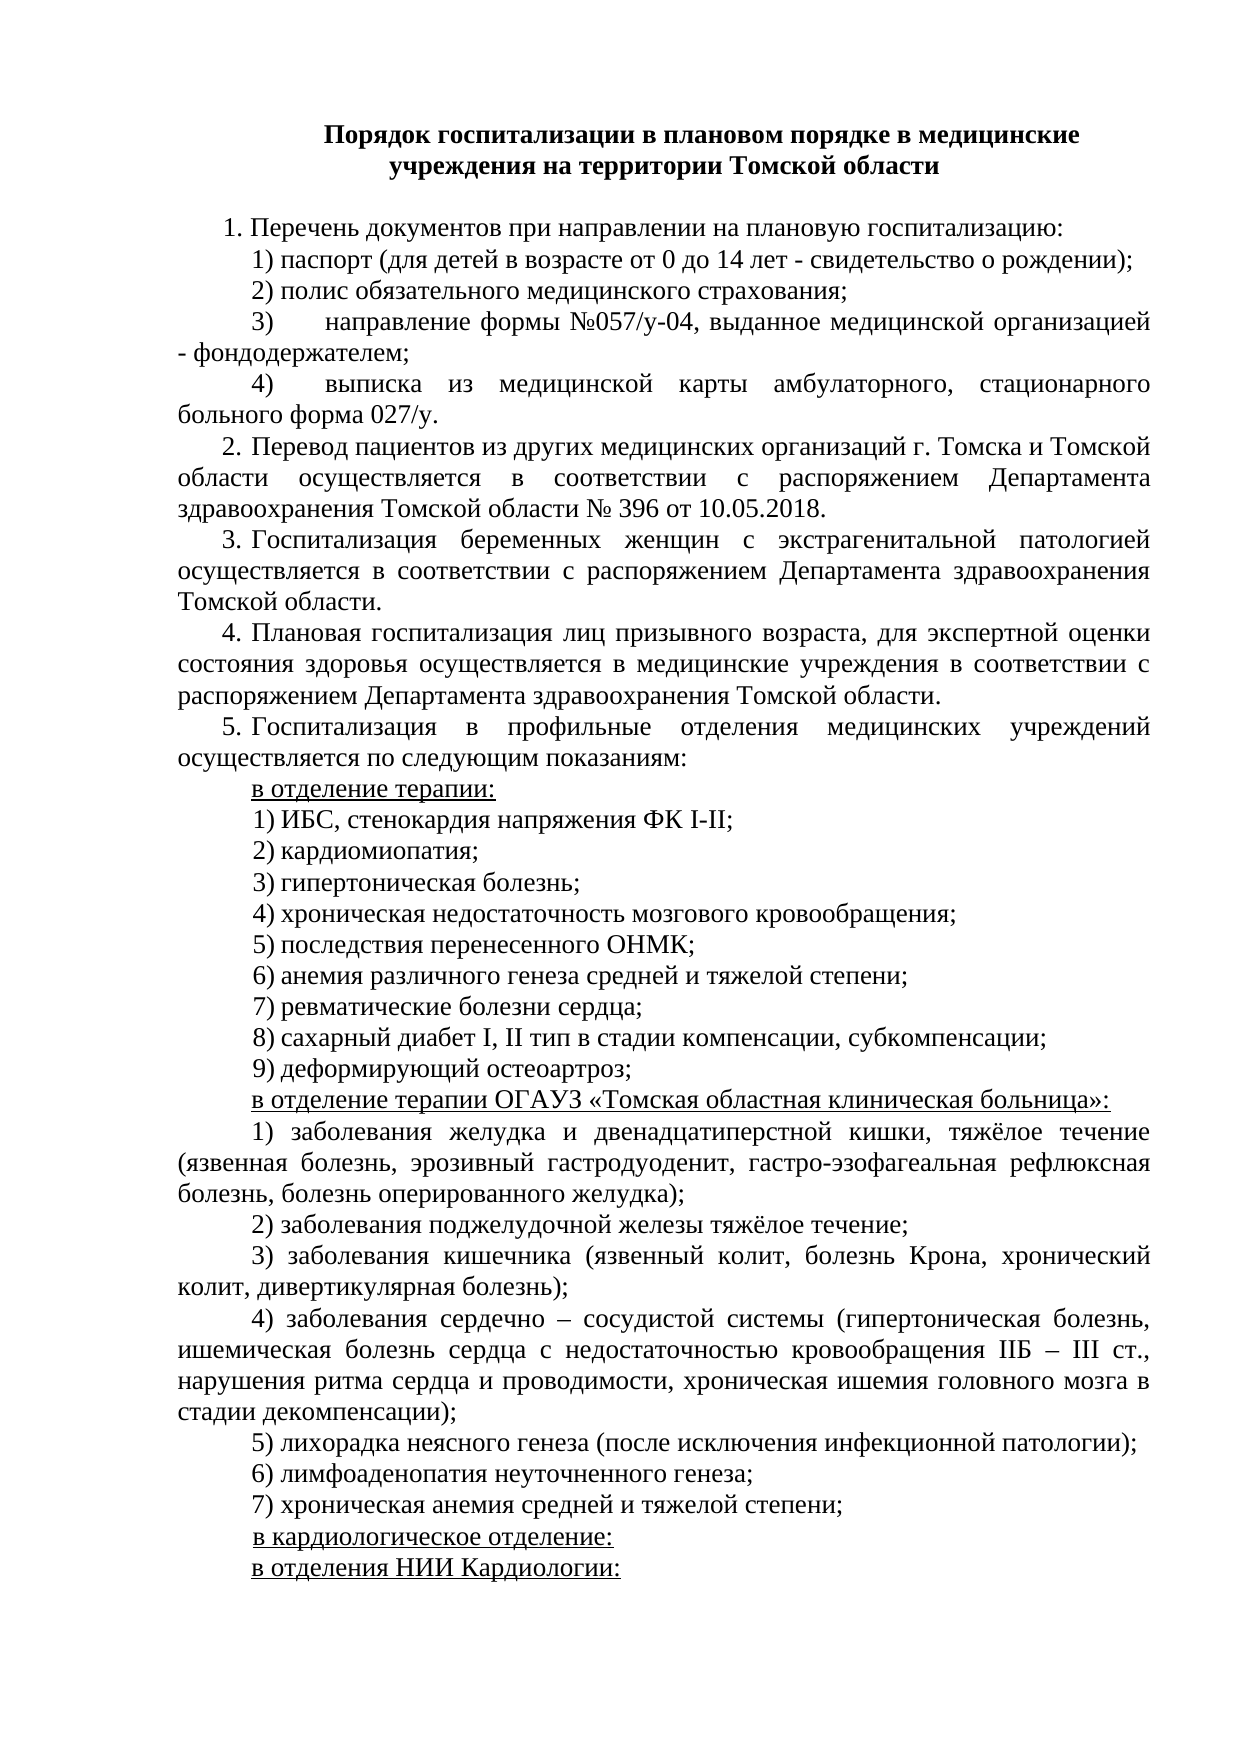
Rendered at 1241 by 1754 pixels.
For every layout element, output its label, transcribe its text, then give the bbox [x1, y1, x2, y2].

list в отделение терапии ОГАУЗ «Томская областная клиническая больница»: [251, 1084, 1152, 1115]
text 2) заболевания поджелудочной железы тяжёлое течение; [177, 1208, 1152, 1239]
list кардиомиопатия; [252, 834, 1152, 866]
list сахарный диабет I, II тип в стадии компенсации, субкомпенсации; [252, 1021, 1152, 1052]
list Плановая госпитализация лиц призывного возраста, для экспертной оценки состояния здоровья осуществляется в медицинские учреждения в соответствии с распоряжением Департамента здравоохранения Томской области. [177, 616, 1152, 710]
text 7) хроническая анемия средней и тяжелой степени; [177, 1488, 1152, 1520]
list гипертоническая болезнь; [252, 866, 1152, 897]
list ИБС, стенокардия напряжения ФК I-II; [252, 803, 1152, 834]
list Перевод пациентов из других медицинских организаций г. Томска и Томской области осуществляется в соответствии с распоряжением Департамента здравоохранения Томской области № 396 от 10.05.2018. [177, 429, 1152, 523]
text 2) полис обязательного медицинского страхования; [251, 274, 1152, 305]
list в отделение терапии: [251, 772, 1152, 803]
list последствия перенесенного ОНМК; [252, 928, 1152, 959]
list ревматические болезни сердца; [252, 990, 1152, 1021]
text 3) заболевания кишечника (язвенный колит, болезнь Крона, хронический колит, дивертикулярная болезнь); [177, 1239, 1152, 1302]
text 4) заболевания сердечно – сосудистой системы (гипертоническая болезнь, ишемическая болезнь сердца с недостаточностью кровообращения IIБ – III ст., нарушения ритма сердца и проводимости, хроническая ишемия головного мозга в стадии декомпенсации); [177, 1302, 1152, 1426]
text в кардиологическое отделение: [177, 1520, 1152, 1551]
text 5) лихорадка неясного генеза (после исключения инфекционной патологии); [177, 1426, 1152, 1457]
list хроническая недостаточность мозгового кровообращения; [252, 897, 1152, 928]
list в отделения НИИ Кардиологии: [251, 1551, 1152, 1582]
list направление формы №057/у-04, выданное медицинской организацией - фондодержателем; [177, 305, 1152, 367]
list анемия различного генеза средней и тяжелой степени; [252, 959, 1152, 990]
text Порядок госпитализации в плановом порядке в медицинские учреждения на территории Томской области [177, 118, 1152, 180]
list выписка из медицинской карты амбулаторного, стационарного больного форма 027/у. [177, 367, 1152, 429]
text 6) лимфоаденопатия неуточненного генеза; [177, 1457, 1152, 1488]
text 1) заболевания желудка и двенадцатиперстной кишки, тяжёлое течение (язвенная болезнь, эрозивный гастродуоденит, гастро-эзофагеальная рефлюксная болезнь, болезнь оперированного желудка); [177, 1115, 1152, 1208]
list Госпитализация в профильные отделения медицинских учреждений осуществляется по следующим показаниям: [177, 710, 1152, 772]
text 1) паспорт (для детей в возрасте от 0 до 14 лет - свидетельство о рождении); [251, 243, 1152, 274]
text 1. Перечень документов при направлении на плановую госпитализацию: [222, 212, 1152, 243]
list Госпитализация беременных женщин с экстрагенитальной патологией осуществляется в соответствии с распоряжением Департамента здравоохранения Томской области. [177, 523, 1152, 616]
list деформирующий остеоартроз; [252, 1052, 1152, 1084]
